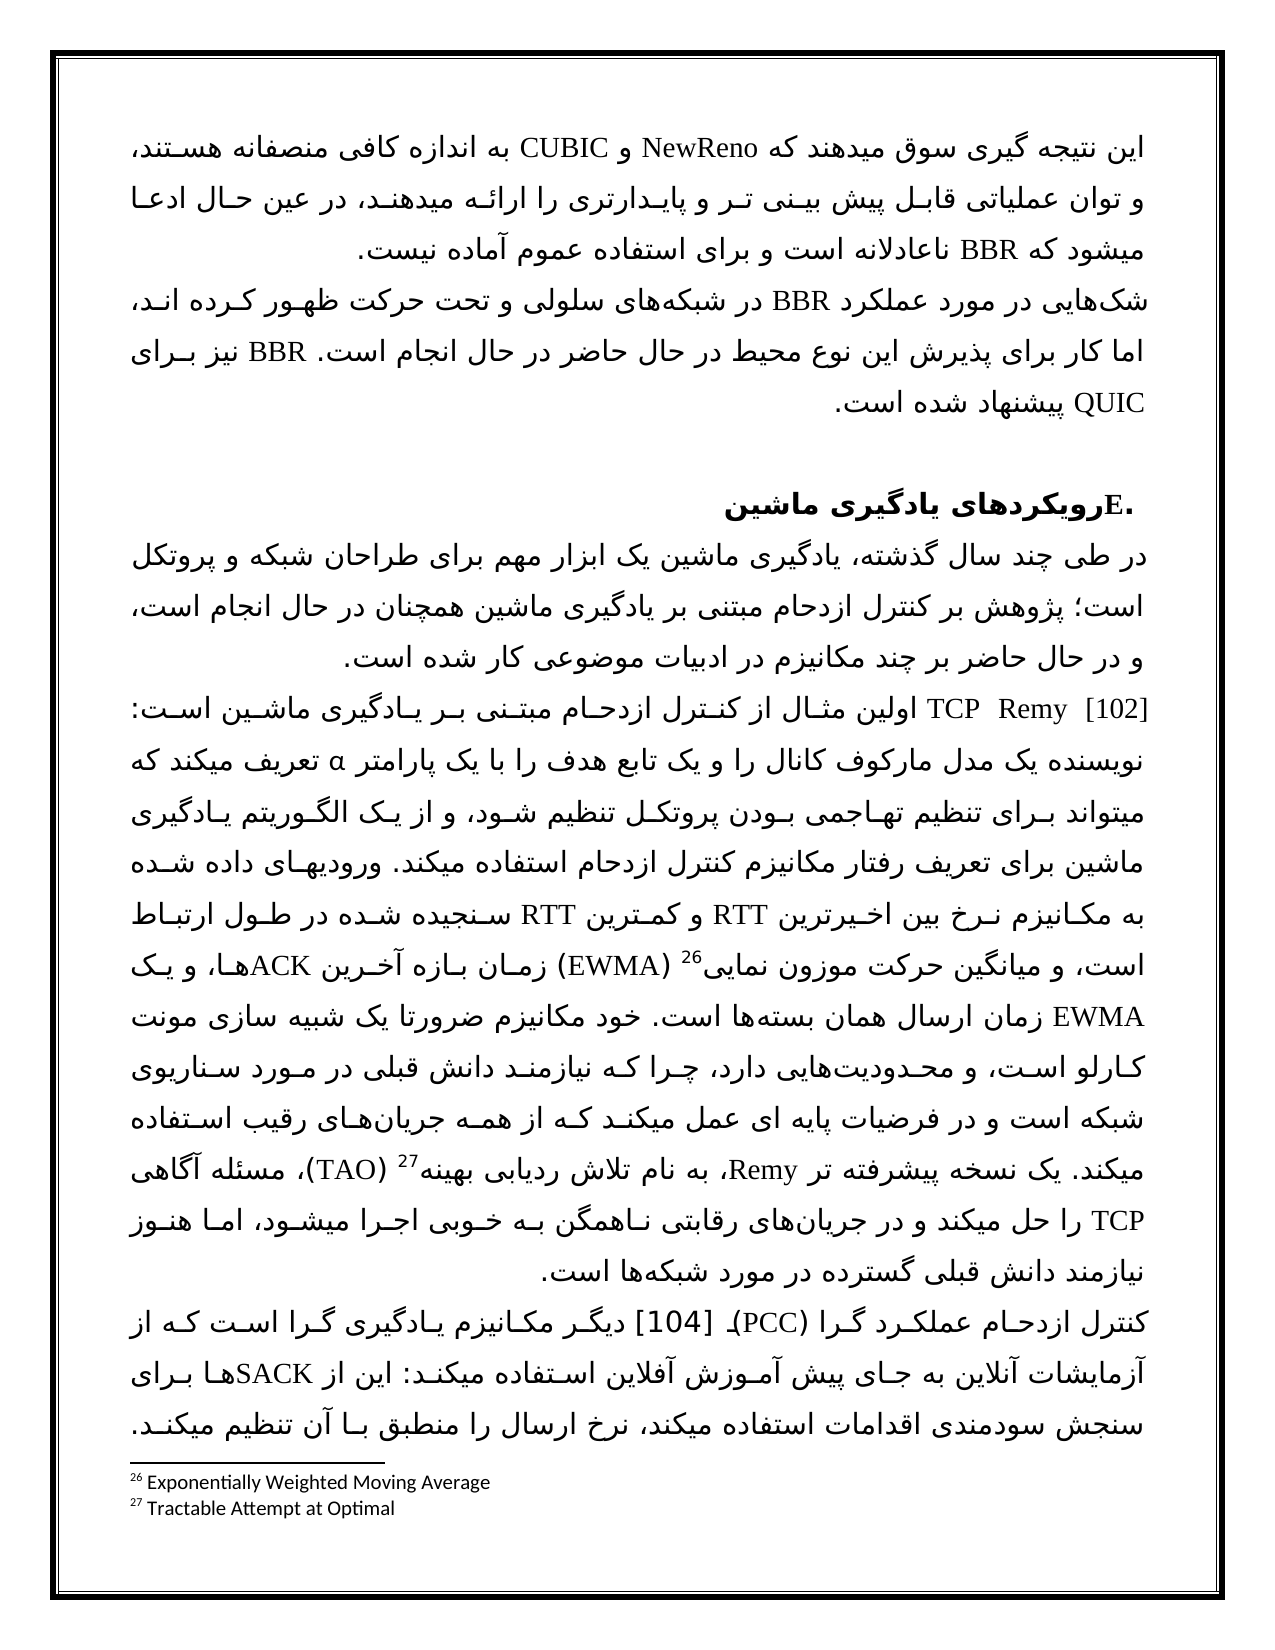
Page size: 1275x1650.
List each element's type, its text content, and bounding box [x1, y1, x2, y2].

text در طی چند سال گذشته، یادگیری ماشین یک ابزار مهم برای طراحان شبکه و پروتکل است؛ پژوهش بر کنترل ازدحام مبتنی بر یادگیری ماشین همچنان در حال انجام است، و در حال حاضر بر چند مکانیزم در ادبیات موضوعی کار شده است. [130, 538, 1149, 674]
text TCP Remy [102] اولین مثال از کنترل ازدحام مبتنی بر یادگیری ماشین است: نویسنده یک مدل مارکوف کانال را و یک تابع هدف را با یک پارامتر α تعریف میکند که میتواند برای تنظیم تهاجمی بودن پروتکل تنظیم شود، و از یک الگوریتم یادگیری ماشین برای تعریف رفتار مکانیزم کنترل ازدحام استفاده میکند. ورودیهای داده شده به مکانیزم نرخ بین اخیرترین RTT و کمترین RTT سنجیده شده در طول ارتباط است، و میانگین حرکت موزون نمایی (EWMA) زمان بازه آخرین ACKها، و یک EWMA زمان‌ ارسال همان بسته‌ها است. خود مکانیزم ضرورتا یک شبیه سازی مونت کارلو است، و محدودیت‌هایی دارد، چرا که نیازمند دانش قبلی در مورد سناریوی شبکه است و در فرضیات پایه ای عمل میکند که از همه جریان‌های رقیب استفاده میکند. یک نسخه پیشرفته تر Remy، به نام تلاش ردیابی بهینه (TAO)، مسئله آگاهی TCP را حل میکند و در جریان‌های رقابتی ناهمگن به خوبی اجرا میشود، اما هنوز نیازمند دانش قبلی گسترده در مورد شبکه‌ها است. [130, 691, 1149, 1288]
text .Eرویکردهای یادگیری ماشین [130, 487, 1145, 521]
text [130, 1305, 1149, 1442]
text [130, 130, 1149, 266]
text شک‌هایی در مورد عملکرد BBR در شبکه‌های سلولی و تحت حرکت ظهور کرده اند، اما کار برای پذیرش این نوع محیط در حال حاضر در حال انجام است. BBR نیز برای QUIC پیشنهاد شده است. [130, 283, 1149, 420]
